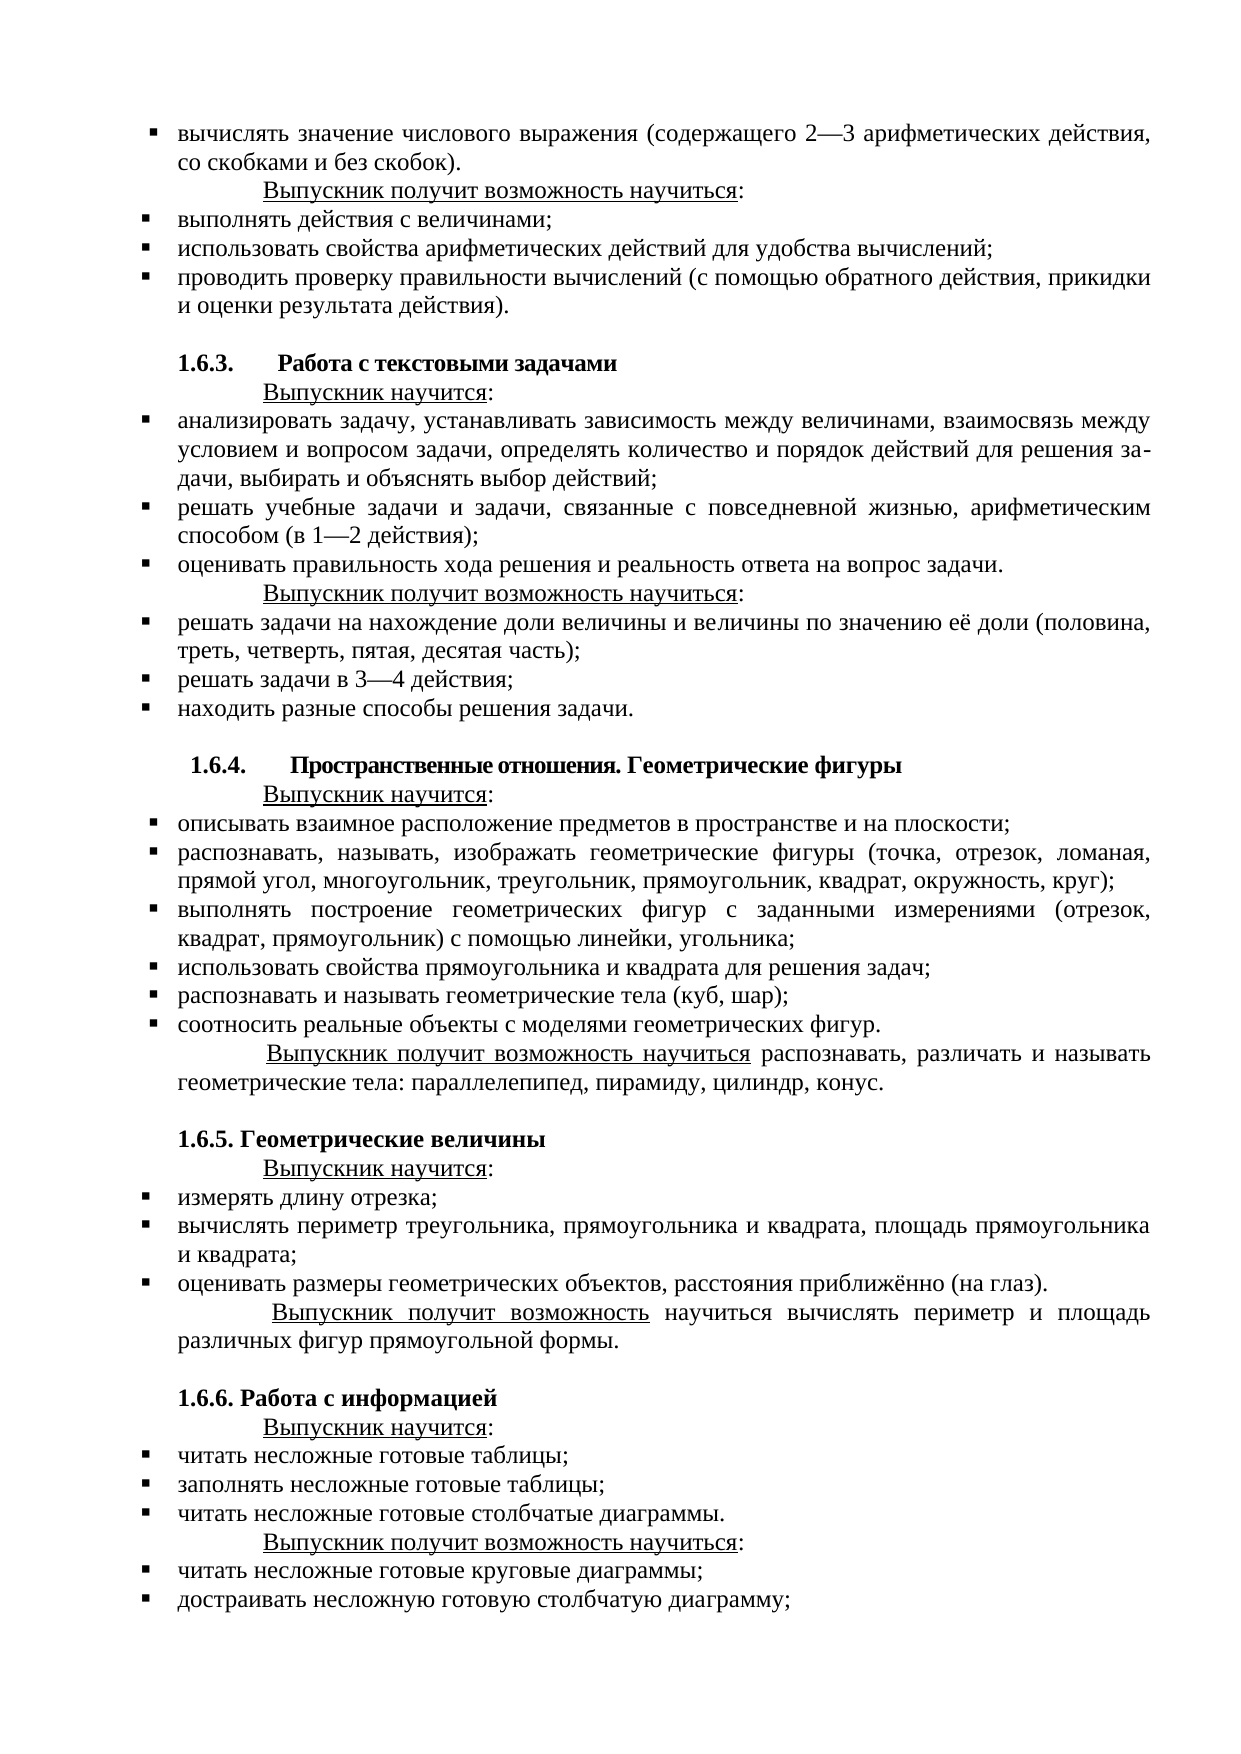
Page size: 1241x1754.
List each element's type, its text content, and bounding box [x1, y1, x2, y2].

list выполнять действия с величинами; [140, 204, 1151, 233]
list распознавать и называть геометрические тела (куб, шар); [148, 981, 1151, 1009]
list анализировать задачу, устанавливать зависимость между величинами, взаимосвязь между условием и вопросом задачи, определять количество и порядок действий для решения задачи, выбирать и объяснять выбор действий; [140, 406, 1151, 492]
list достраивать несложную готовую столбчатую диаграмму; [140, 1584, 1151, 1613]
list использовать свойства арифметических действий для удобства вычислений; [140, 233, 1151, 262]
text 1.6.4. Пространственные отношения. Геометрические фигуры [177, 751, 1151, 779]
text Выпускник научится: [177, 1153, 1151, 1182]
text Выпускник получит возможность научиться: [177, 1527, 1151, 1556]
text Выпускник получит возможность научиться вычислять периметр и площадь различных фигур прямоугольной формы. [177, 1297, 1151, 1354]
list решать учебные задачи и задачи, связанные с повседневной жизнью, арифметическим способом (в 1—2 действия); [140, 492, 1151, 549]
list проводить проверку правильности вычислений (с помощью обратного действия, прикидки и оценки результата действия). [140, 262, 1151, 319]
list выполнять построение геометрических фигур с заданными измерениями (отрезок, квадрат, прямоугольник) с помощью линейки, угольника; [148, 894, 1151, 952]
text Выпускник получит возможность научиться распознавать, различать и называть геометрические тела: параллелепипед, пирамиду, цилиндр, конус. [177, 1038, 1151, 1096]
list оценивать правильность хода решения и реальность ответа на вопрос задачи. [140, 549, 1151, 578]
list читать несложные готовые таблицы; [140, 1441, 1151, 1469]
list вычислять периметр треугольника, прямоугольника и квадрата, площадь прямоугольника и квадрата; [140, 1211, 1151, 1268]
text Выпускник получит возможность научиться: [177, 176, 1151, 204]
text Выпускник научится: [177, 377, 1151, 406]
list читать несложные готовые круговые диаграммы; [140, 1556, 1151, 1584]
text 1.6.6. Работа с информацией [177, 1383, 1151, 1412]
list описывать взаимное расположение предметов в пространстве и на плоскости; [148, 808, 1151, 837]
text 1.6.5. Геометрические величины [177, 1124, 1151, 1153]
list вычислять значение числового выражения (содержащего 2—3 арифметических действия, со скобками и без скобок). [148, 118, 1151, 176]
list измерять длину отрезка; [140, 1182, 1151, 1211]
list читать несложные готовые столбчатые диаграммы. [140, 1498, 1151, 1527]
text Выпускник научится: [177, 779, 1151, 808]
list оценивать размеры геометрических объектов, расстояния приближённо (на глаз). [140, 1268, 1151, 1297]
list заполнять несложные готовые таблицы; [140, 1469, 1151, 1498]
list решать задачи на нахождение доли величины и величины по значению её доли (половина, треть, четверть, пятая, десятая часть); [140, 607, 1151, 664]
text Выпускник научится: [177, 1412, 1151, 1441]
list использовать свойства прямоугольника и квадрата для решения задач; [148, 952, 1151, 981]
list решать задачи в 3—4 действия; [140, 664, 1151, 693]
list распознавать, называть, изображать геометрические фигуры (точка, отрезок, ломаная, прямой угол, многоугольник, треугольник, прямоугольник, квадрат, окружность, круг); [148, 837, 1151, 894]
list находить разные способы решения задачи. [140, 693, 1151, 722]
text 1.6.3. Работа с текстовыми задачами [177, 348, 1151, 377]
text Выпускник получит возможность научиться: [177, 578, 1151, 607]
list соотносить реальные объекты с моделями геометрических фигур. [148, 1009, 1151, 1038]
